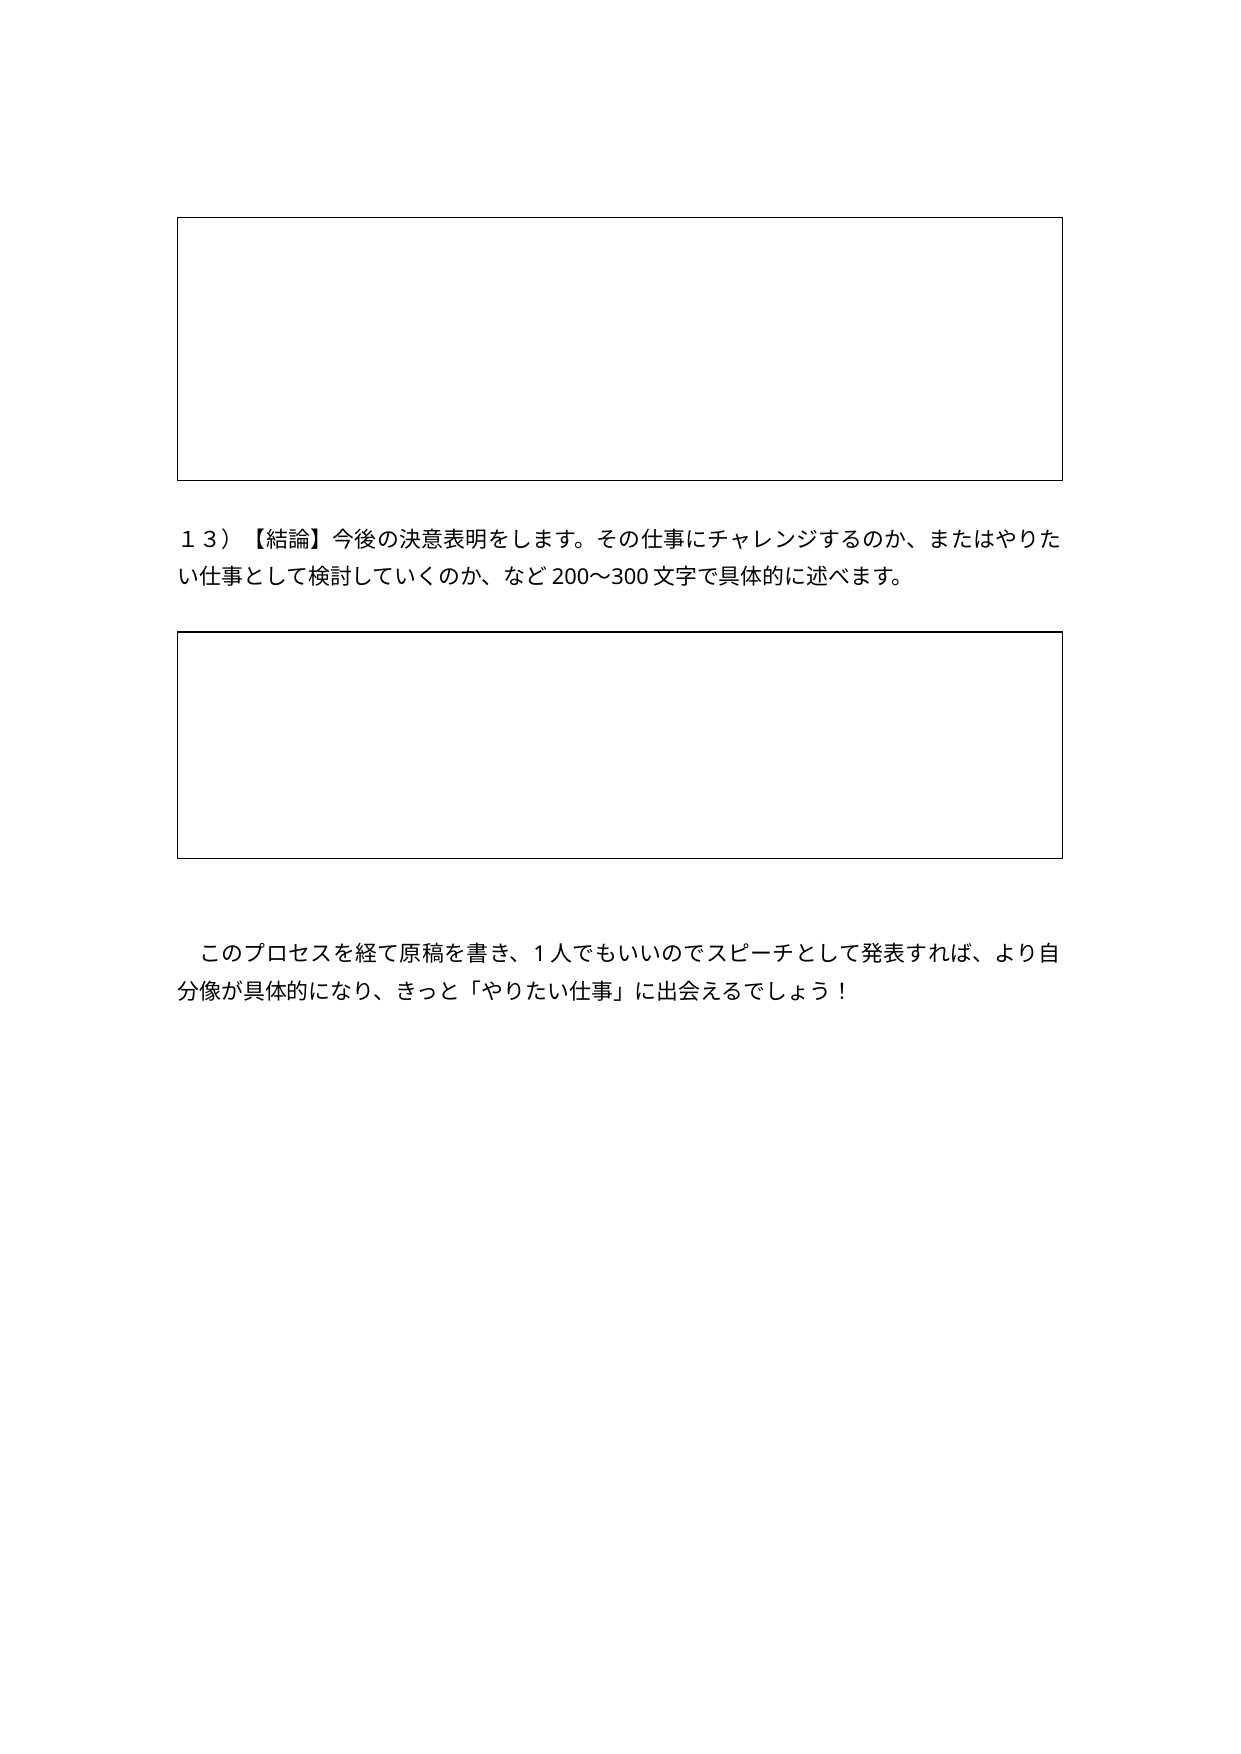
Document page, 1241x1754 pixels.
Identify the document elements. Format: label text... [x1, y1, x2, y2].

table_header [178, 633, 1062, 857]
table_header [178, 218, 1062, 480]
text このプロセスを経て原稿を書き、1人でもいいのでスピーチとして発表すれば、より自分像が具体的になり、きっと「やりたい仕事」に出会えるでしょう！ [177, 933, 1063, 1008]
text １３）【結論】今後の決意表明をします。その仕事にチャレンジするのか、またはやりたい仕事として検討していくのか、など200～300文字で具体的に述べます。 [177, 519, 1063, 594]
